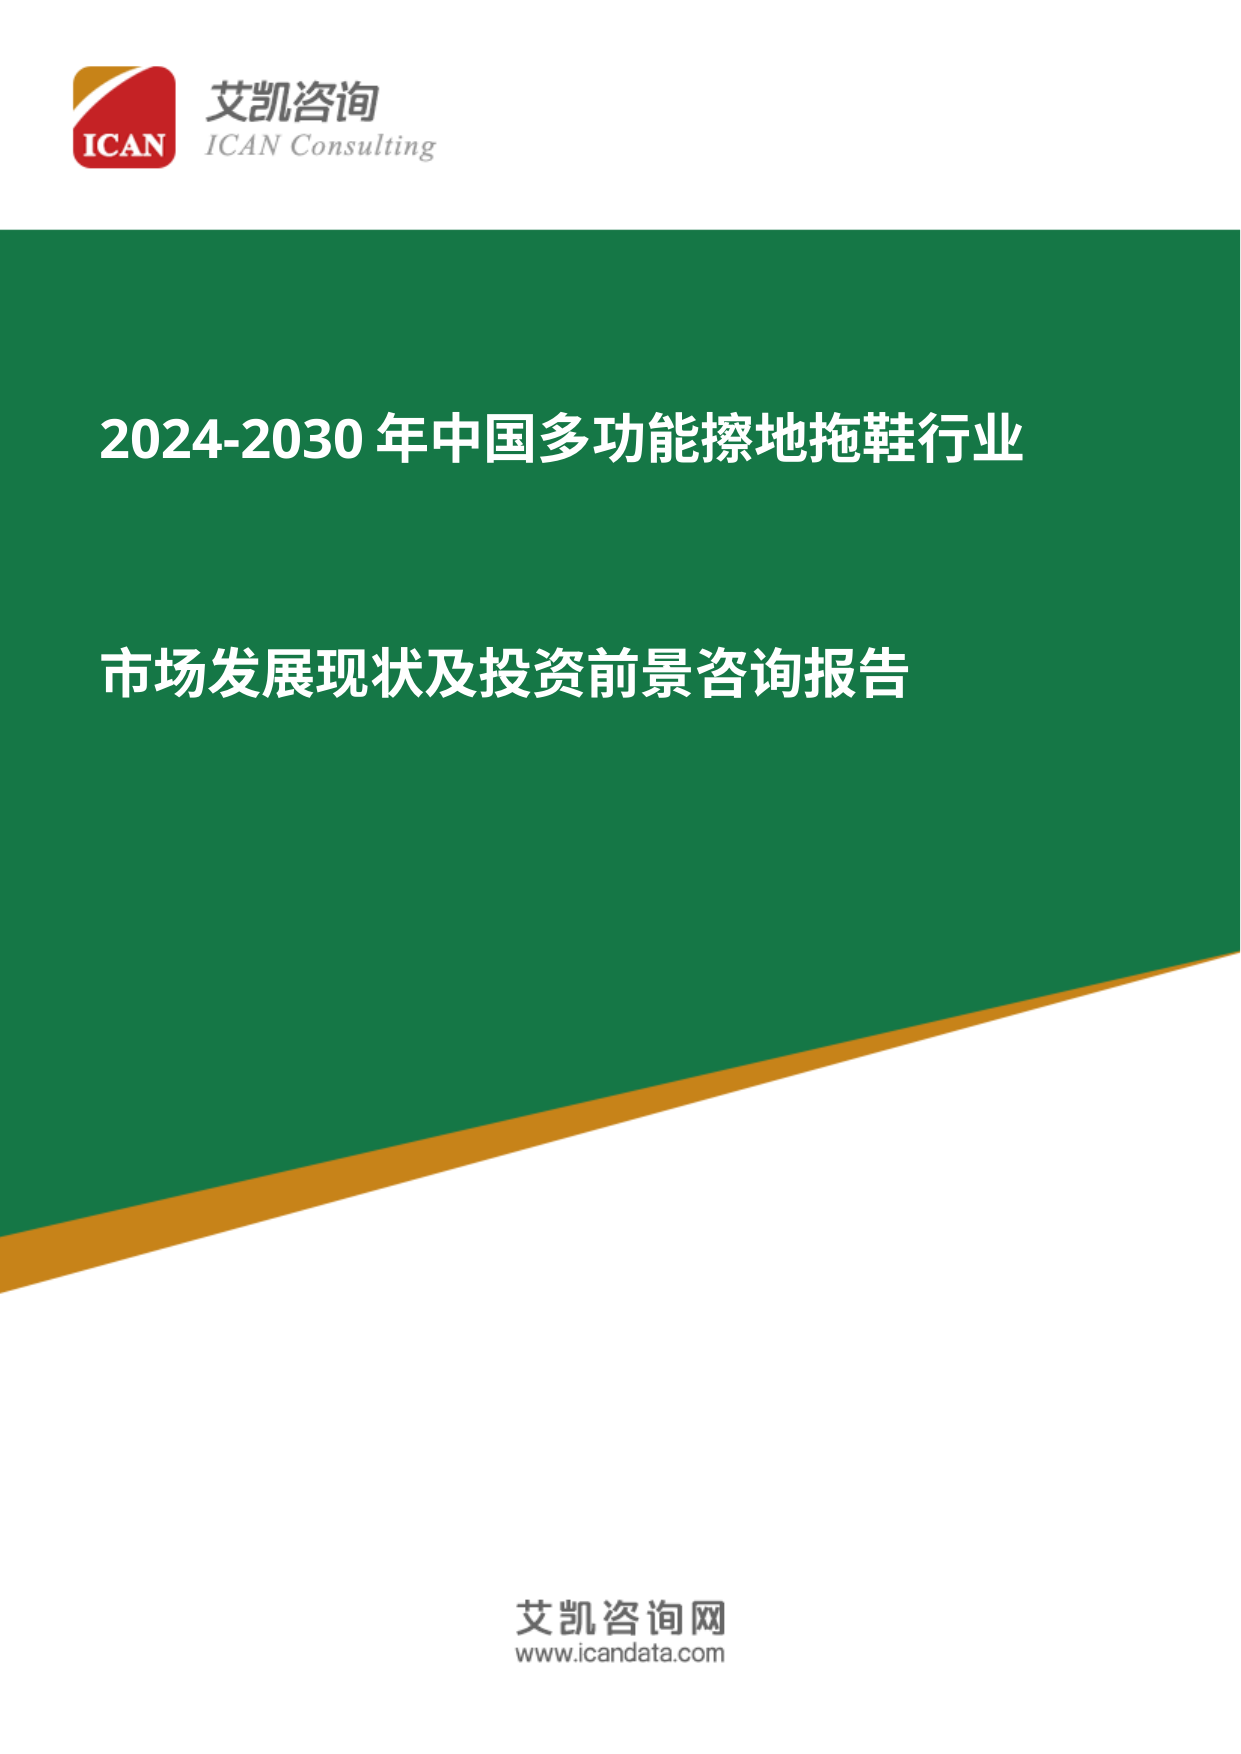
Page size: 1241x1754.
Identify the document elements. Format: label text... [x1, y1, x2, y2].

picture [0, 5, 1241, 1754]
subtitle 2024-2030年中国多功能擦地拖鞋行业市场发展现状及投资前景咨询报告 [99, 386, 1053, 718]
